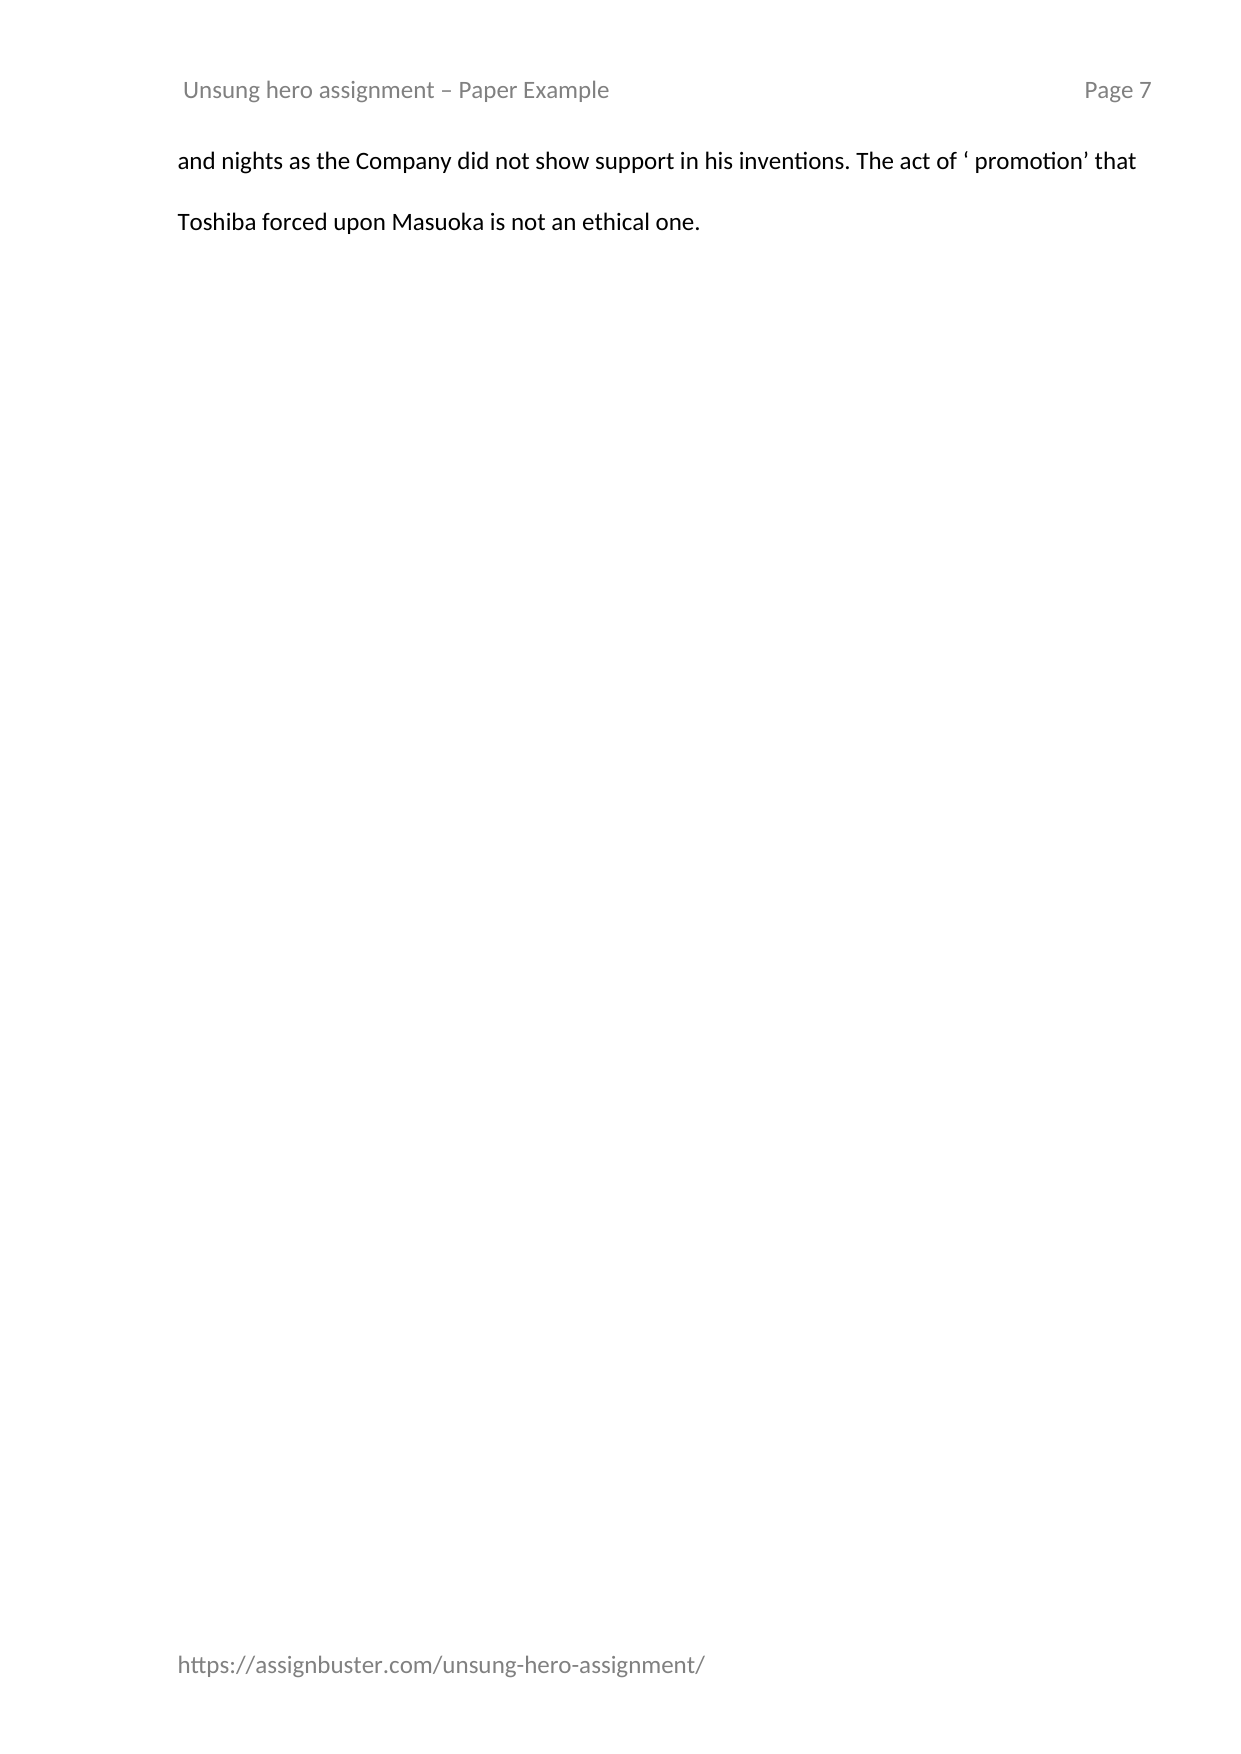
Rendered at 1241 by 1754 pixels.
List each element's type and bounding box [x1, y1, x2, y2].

text [177, 145, 1152, 237]
